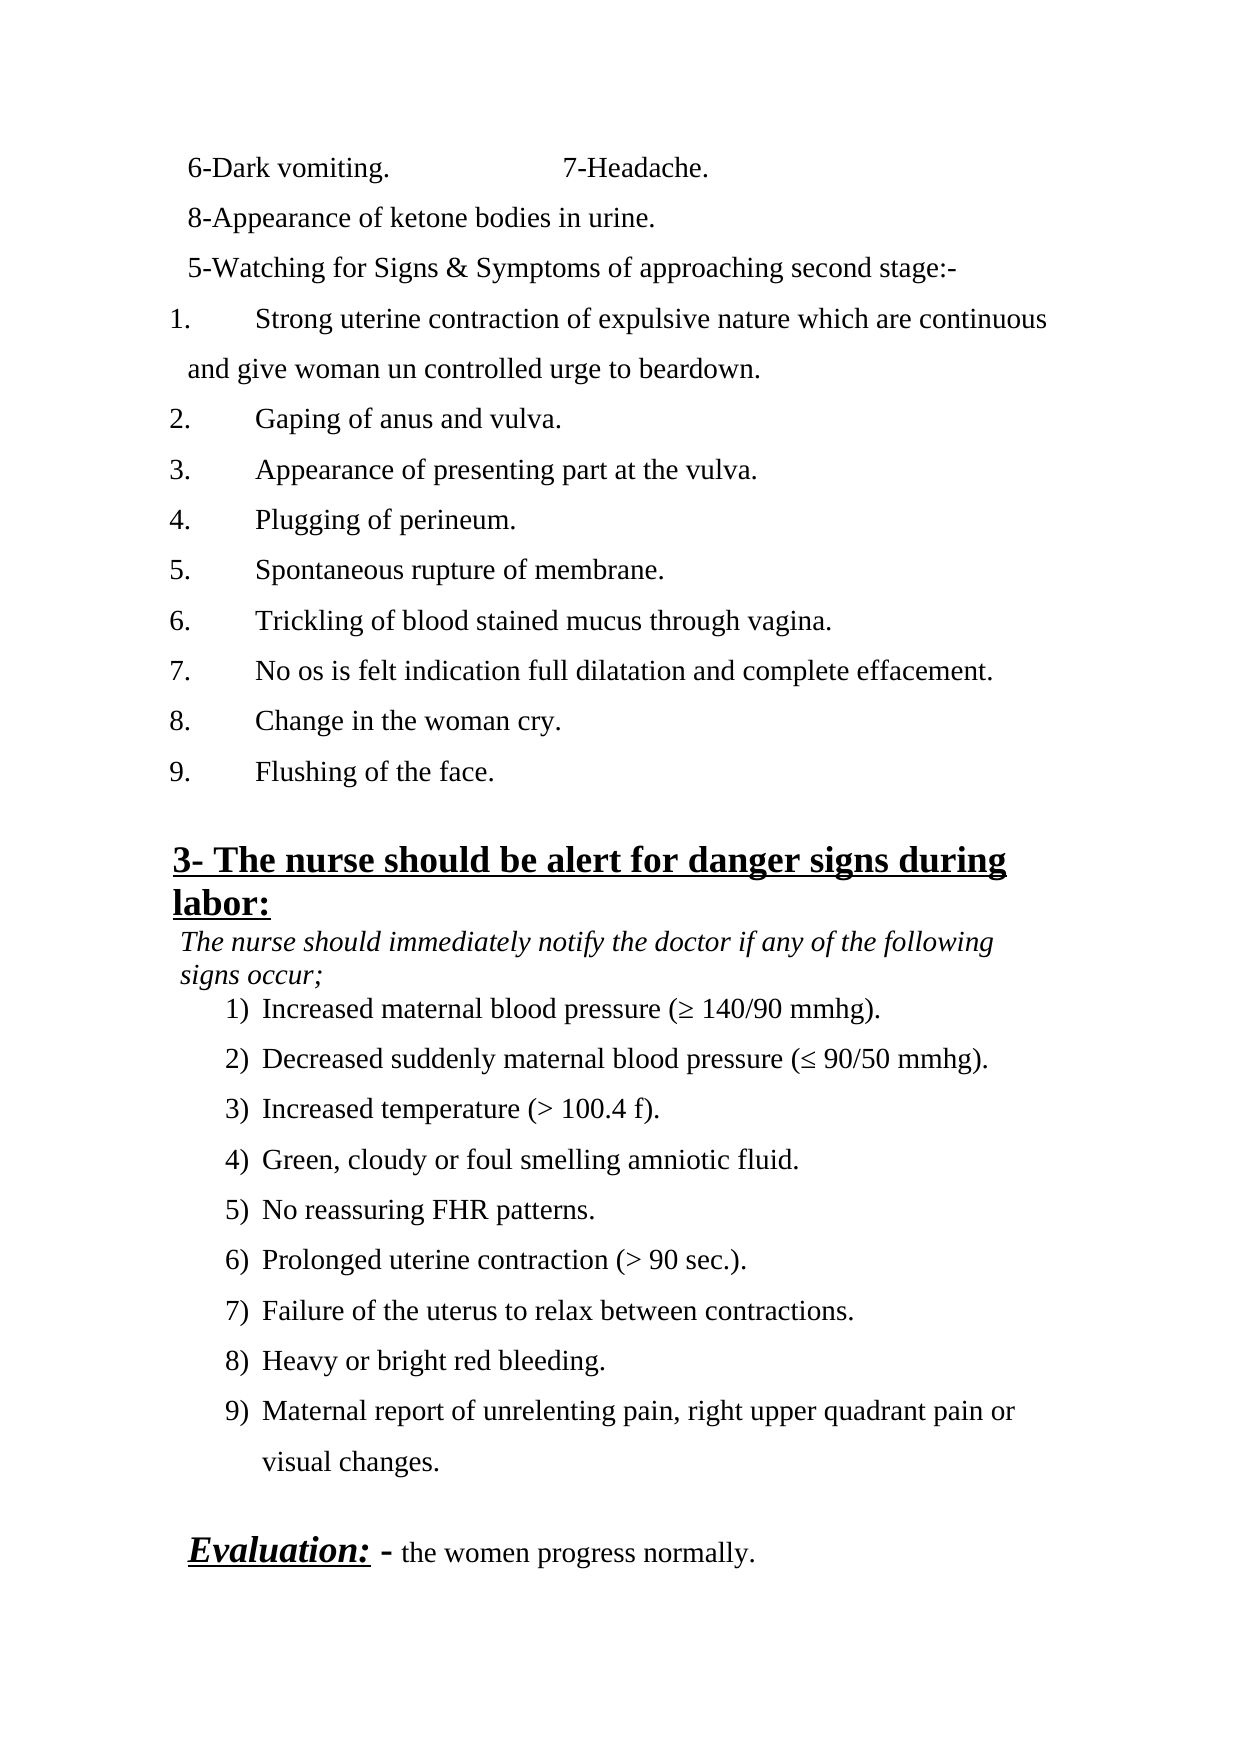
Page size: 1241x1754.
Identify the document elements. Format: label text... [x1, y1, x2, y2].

list Appearance of presenting part at the vulva. [180, 452, 1053, 485]
list Gaping of anus and vulva. [180, 402, 1053, 435]
list Plugging of perineum. [180, 502, 1053, 536]
list Increased temperature (> 100.4 f). [225, 1092, 1016, 1125]
list Prolonged uterine contraction (> 90 sec.). [225, 1242, 1016, 1276]
text The nurse should immediately notify the doctor if any of the following signs occur; [180, 924, 1015, 991]
list Green, cloudy or foul smelling amniotic fluid. [225, 1142, 1016, 1175]
list Trickling of blood stained mucus through vagina. [180, 603, 1053, 636]
list Heavy or bright red bleeding. [225, 1343, 1016, 1377]
text 3- The nurse should be alert for danger signs during labor: [172, 838, 1015, 924]
list Strong uterine contraction of expulsive nature which are continuous and give woman un controlled urge to beardown. [180, 301, 1053, 385]
list Maternal report of unrelenting pain, right upper quadrant pain or visual changes. [225, 1393, 1016, 1477]
list Change in the woman cry. [180, 703, 1053, 737]
text 6-Dark vomiting. 7-Headache. [187, 150, 1053, 183]
list Increased maternal blood pressure (≥ 140/90 mmhg). [225, 991, 1016, 1024]
text Evaluation: - the women progress normally. [187, 1528, 1053, 1571]
list No reassuring FHR patterns. [225, 1192, 1016, 1226]
text 8-Appearance of ketone bodies in urine. [187, 200, 1053, 234]
list Flushing of the face. [180, 754, 1053, 787]
text 5-Watching for Signs & Symptoms of approaching second stage:- [187, 251, 1053, 284]
list Spontaneous rupture of membrane. [180, 552, 1053, 586]
list No os is felt indication full dilatation and complete effacement. [180, 653, 1053, 687]
list Failure of the uterus to relax between contractions. [225, 1293, 1016, 1326]
list Decreased suddenly maternal blood pressure (≤ 90/50 mmhg). [225, 1041, 1016, 1075]
